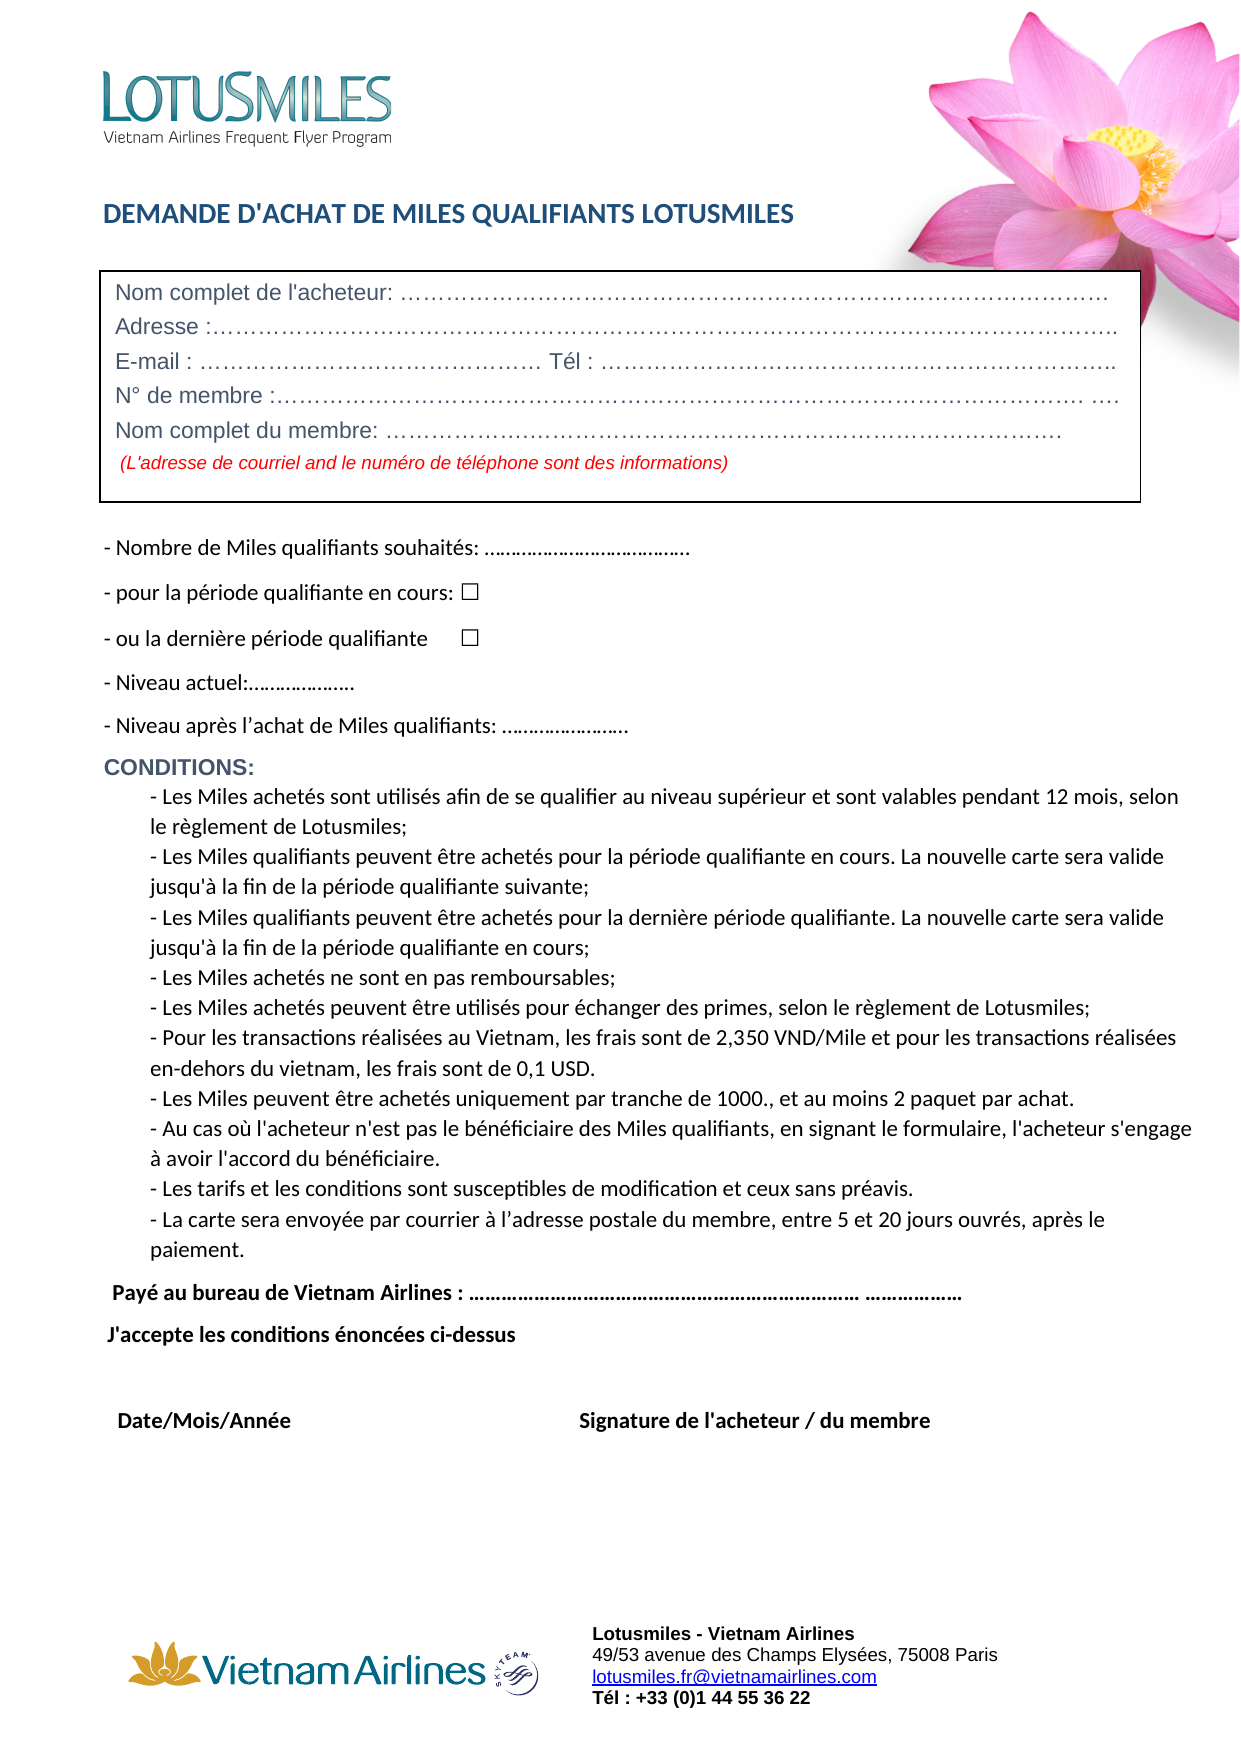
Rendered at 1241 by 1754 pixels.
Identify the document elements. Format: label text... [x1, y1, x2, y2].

text - La carte sera envoyée par courrier à l’adresse postale du membre, entre 5 et 20 jours ouvrés, après le paiement. [150, 1205, 1200, 1263]
text - Les Miles qualifiants peuvent être achetés pour la dernière période qualifiante. La nouvelle carte sera valide jusqu'à la fin de la période qualifiante en cours; [150, 903, 1200, 961]
text - Niveau après l’achat de Miles qualifiants: …………………… [103, 711, 1200, 739]
text - Les Miles achetés ne sont en pas remboursables; [150, 963, 1200, 991]
text - Les Miles qualifiants peuvent être achetés pour la période qualifiante en cours. La nouvelle carte sera valide jusqu'à la fin de la période qualifiante suivante; [150, 842, 1200, 901]
text J'accepte les conditions énoncées ci-dessus [56, 1320, 1200, 1348]
text - Pour les transactions réalisées au Vietnam, les frais sont de 2,350 VND/Mile et pour les transactions réalisées en-dehors du vietnam, les frais sont de 0,1 USD. [150, 1023, 1200, 1082]
text CONDITIONS: [103, 753, 1200, 780]
picture [102, 70, 392, 147]
text - Les tarifs et les conditions sont susceptibles de modification et ceux sans préavis. [150, 1174, 1200, 1203]
text - Niveau actuel:……………….. [103, 668, 1200, 696]
text - Les Miles achetés peuvent être utilisés pour échanger des primes, selon le règlement de Lotusmiles; [150, 993, 1200, 1021]
text - pour la période qualifiante en cours: ☐ [103, 576, 1200, 607]
text - Au cas où l'acheteur n'est pas le bénéficiaire des Miles qualifiants, en signant le formulaire, l'acheteur s'engage à avoir l'accord du bénéficiaire. [150, 1114, 1200, 1172]
text Payé au bureau de Vietnam Airlines : ……………………………………………………………… ……………… [56, 1278, 1200, 1306]
text - Les Miles achetés sont utilisés afin de se qualifier au niveau supérieur et sont valables pendant 12 mois, selon le règlement de Lotusmiles; [150, 782, 1200, 840]
text DEMANDE D'ACHAT DE MILES QUALIFIANTS LOTUSMILES [103, 195, 855, 231]
text - Nombre de Miles qualifiants souhaités: ………………………………… [103, 533, 1200, 561]
text - Les Miles peuvent être achetés uniquement par tranche de 1000., et au moins 2 paquet par achat. [150, 1084, 1200, 1112]
text - ou la dernière période qualifiante ☐ [103, 622, 1200, 653]
picture [855, 11, 1240, 411]
text Date/Mois/Année Signature de l'acheteur / du membre [56, 1406, 1200, 1434]
